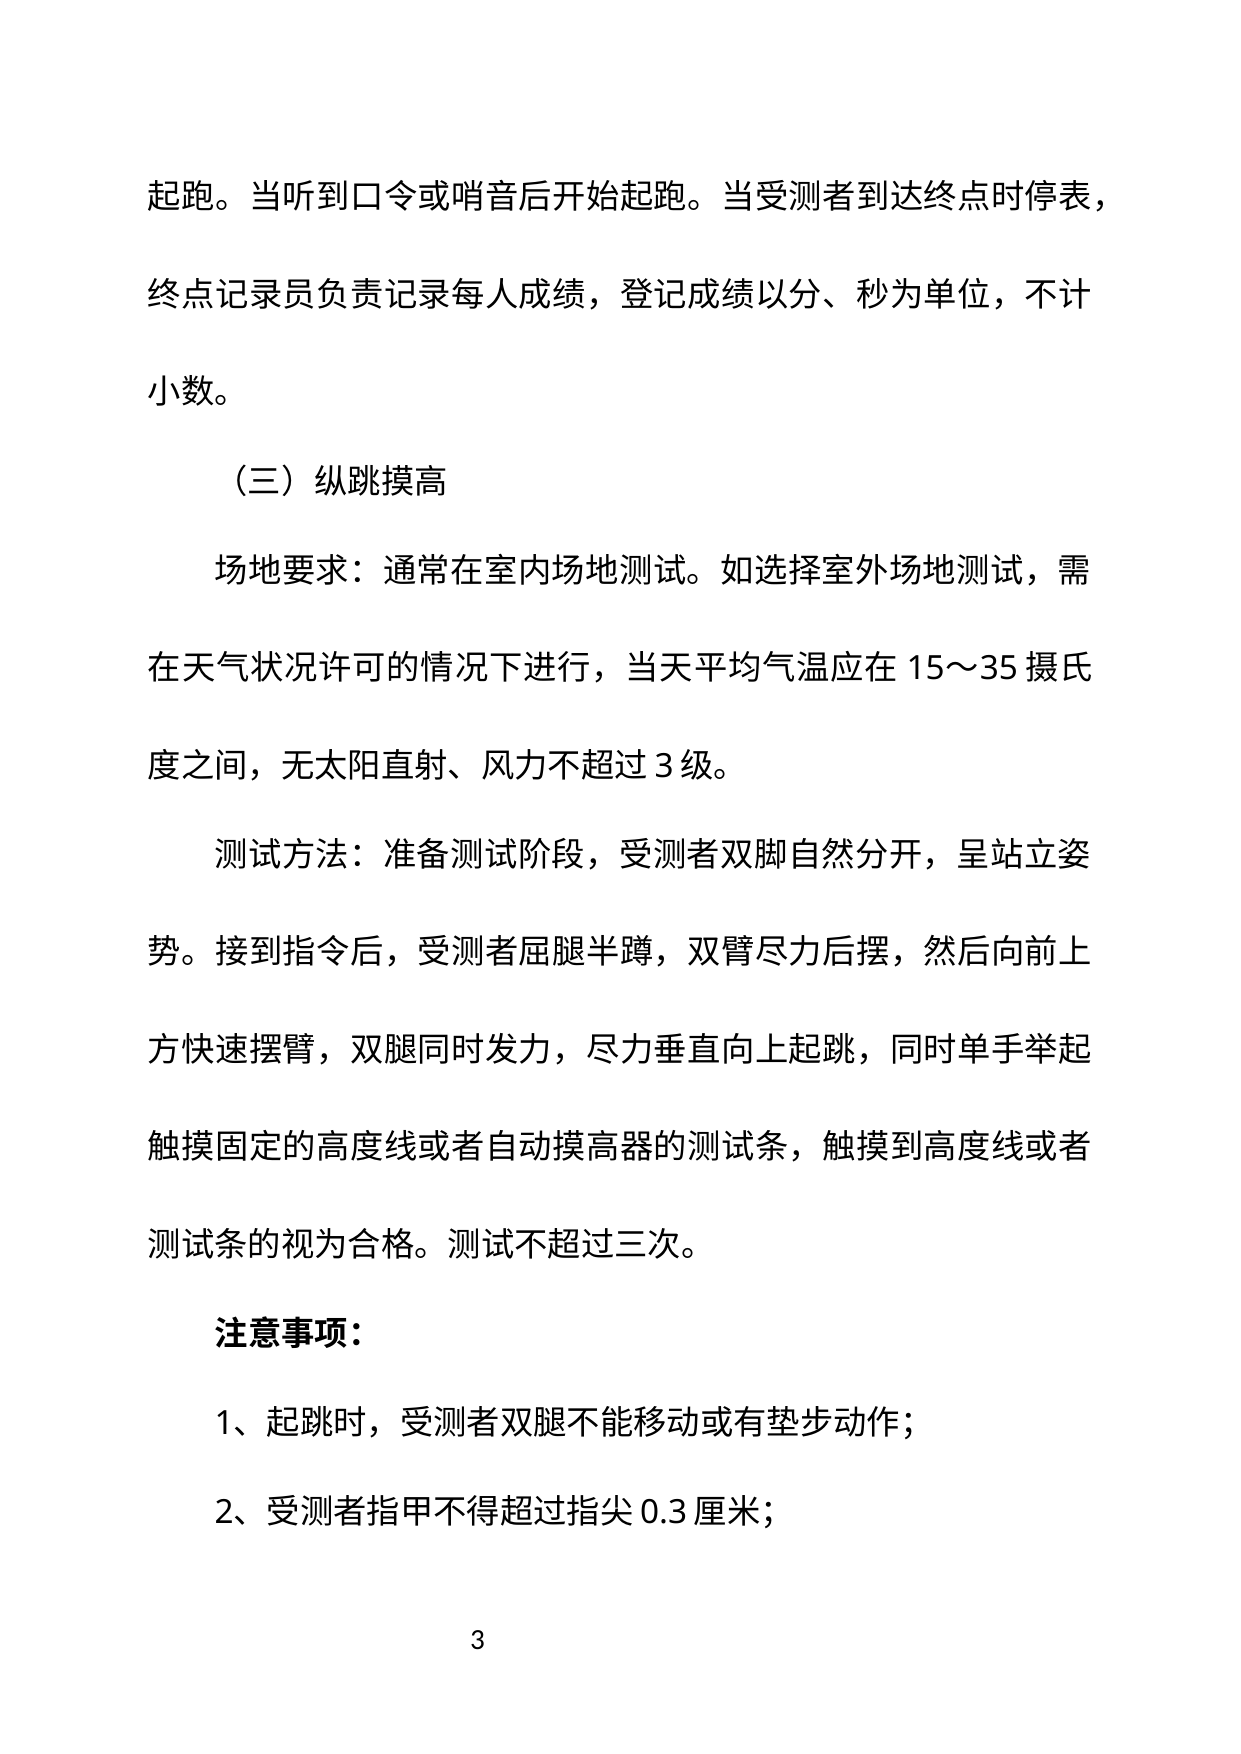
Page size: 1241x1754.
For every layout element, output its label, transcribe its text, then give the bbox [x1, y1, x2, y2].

text 测试方法：准备测试阶段，受测者双脚自然分开，呈站立姿势。接到指令后，受测者屈腿半蹲，双臂尽力后摆，然后向前上方快速摆臂，双腿同时发力，尽力垂直向上起跳，同时单手举起触摸固定的高度线或者自动摸高器的测试条，触摸到高度线或者测试条的视为合格。测试不超过三次。 [148, 819, 1093, 1274]
text 场地要求：通常在室内场地测试。如选择室外场地测试，需在天气状况许可的情况下进行，当天平均气温应在15～35摄氏度之间，无太阳直射、风力不超过3级。 [148, 535, 1093, 795]
text （三）纵跳摸高 [148, 446, 1093, 511]
text 1、起跳时，受测者双腿不能移动或有垫步动作； [148, 1387, 1093, 1452]
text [148, 162, 1093, 422]
text 注意事项： [148, 1298, 1093, 1363]
text 2、受测者指甲不得超过指尖0.3厘米； [148, 1477, 1093, 1542]
